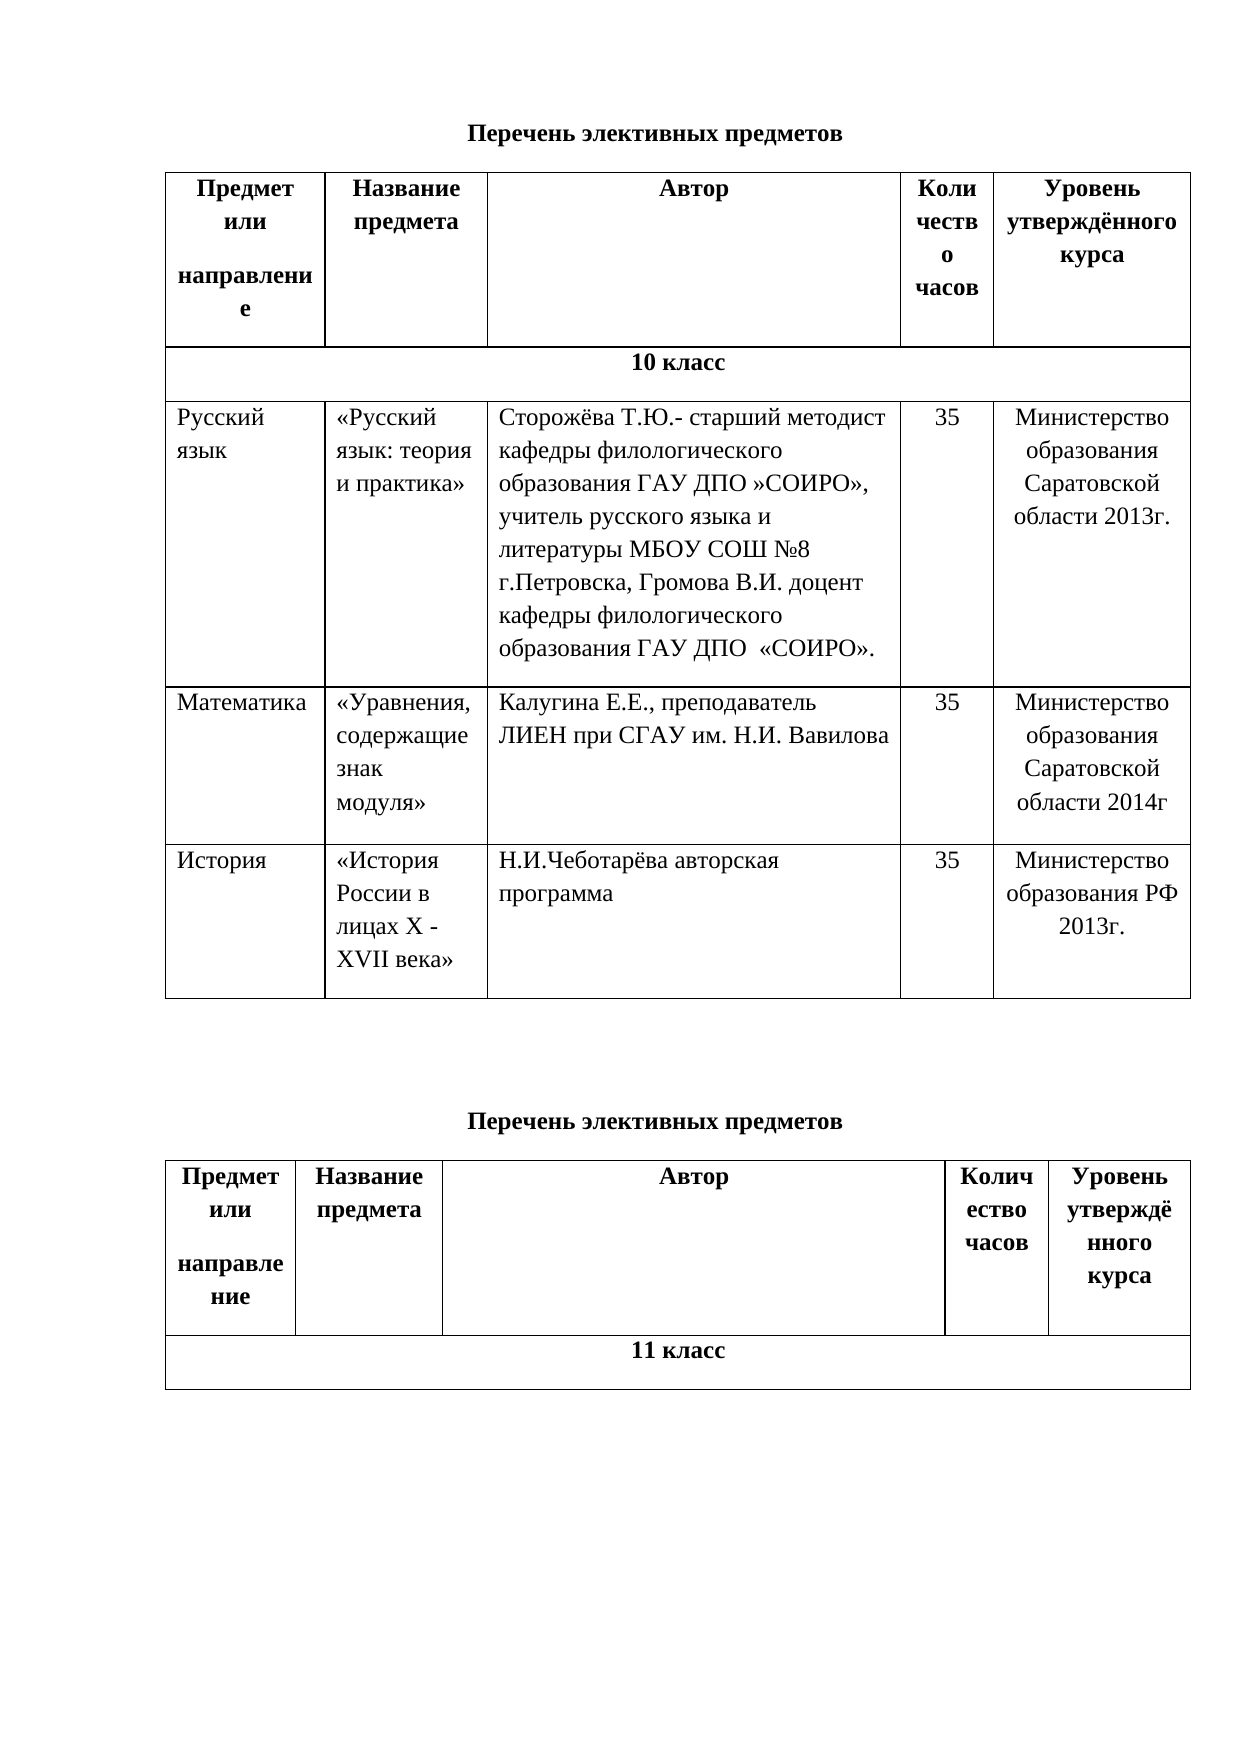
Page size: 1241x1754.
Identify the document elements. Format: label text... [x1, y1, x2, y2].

table_cell 10 класс [166, 348, 1190, 401]
table_header Название предмета [296, 1161, 442, 1334]
table_cell Н.И.Чеботарёва авторская программа [488, 845, 900, 998]
table_cell Министерство образования Саратовской области 2013г. [994, 402, 1190, 686]
table_cell Русский язык [166, 402, 324, 686]
table_cell История [166, 845, 324, 998]
table_cell Сторожёва Т.Ю.- старший методист кафедры филологического образования ГАУ ДПО »СОИРО», учитель русского языка и литературы МБОУ СОШ №8 г.Петровска, Громова В.И. доцент кафедры филологического образования ГАУ ДПО «СОИРО». [488, 402, 900, 686]
text Перечень элективных предметов [158, 1106, 1152, 1135]
table_cell Министерство образования Саратовской области 2014г [994, 688, 1190, 844]
table_header Предмет или направление [166, 1161, 295, 1334]
table_cell Калугина Е.Е., преподаватель ЛИЕН при СГАУ им. Н.И. Вавилова [488, 688, 900, 844]
table_header Уровень утверждённого курса [994, 173, 1190, 346]
table_cell 35 [901, 402, 993, 686]
table_cell Математика [166, 688, 324, 844]
table_header Количество часов [901, 173, 993, 346]
text Перечень элективных предметов [158, 118, 1152, 147]
table_header Уровень утверждённого курса [1049, 1161, 1190, 1334]
table_header Автор [488, 173, 900, 346]
table_header Количество часов [946, 1161, 1048, 1334]
table_header Название предмета [326, 173, 487, 346]
table_cell «Русский язык: теория и практика» [326, 402, 487, 686]
table_header Автор [443, 1161, 944, 1334]
table_cell 35 [901, 688, 993, 844]
table_cell «История России в лицах X - XVII века» [326, 845, 487, 998]
table_cell 11 класс [166, 1336, 1190, 1389]
table_header Предмет или направление [166, 173, 324, 346]
table_cell 35 [901, 845, 993, 998]
table_cell Министерство образования РФ 2013г. [994, 845, 1190, 998]
table_cell «Уравнения, содержащие знак модуля» [326, 688, 487, 844]
